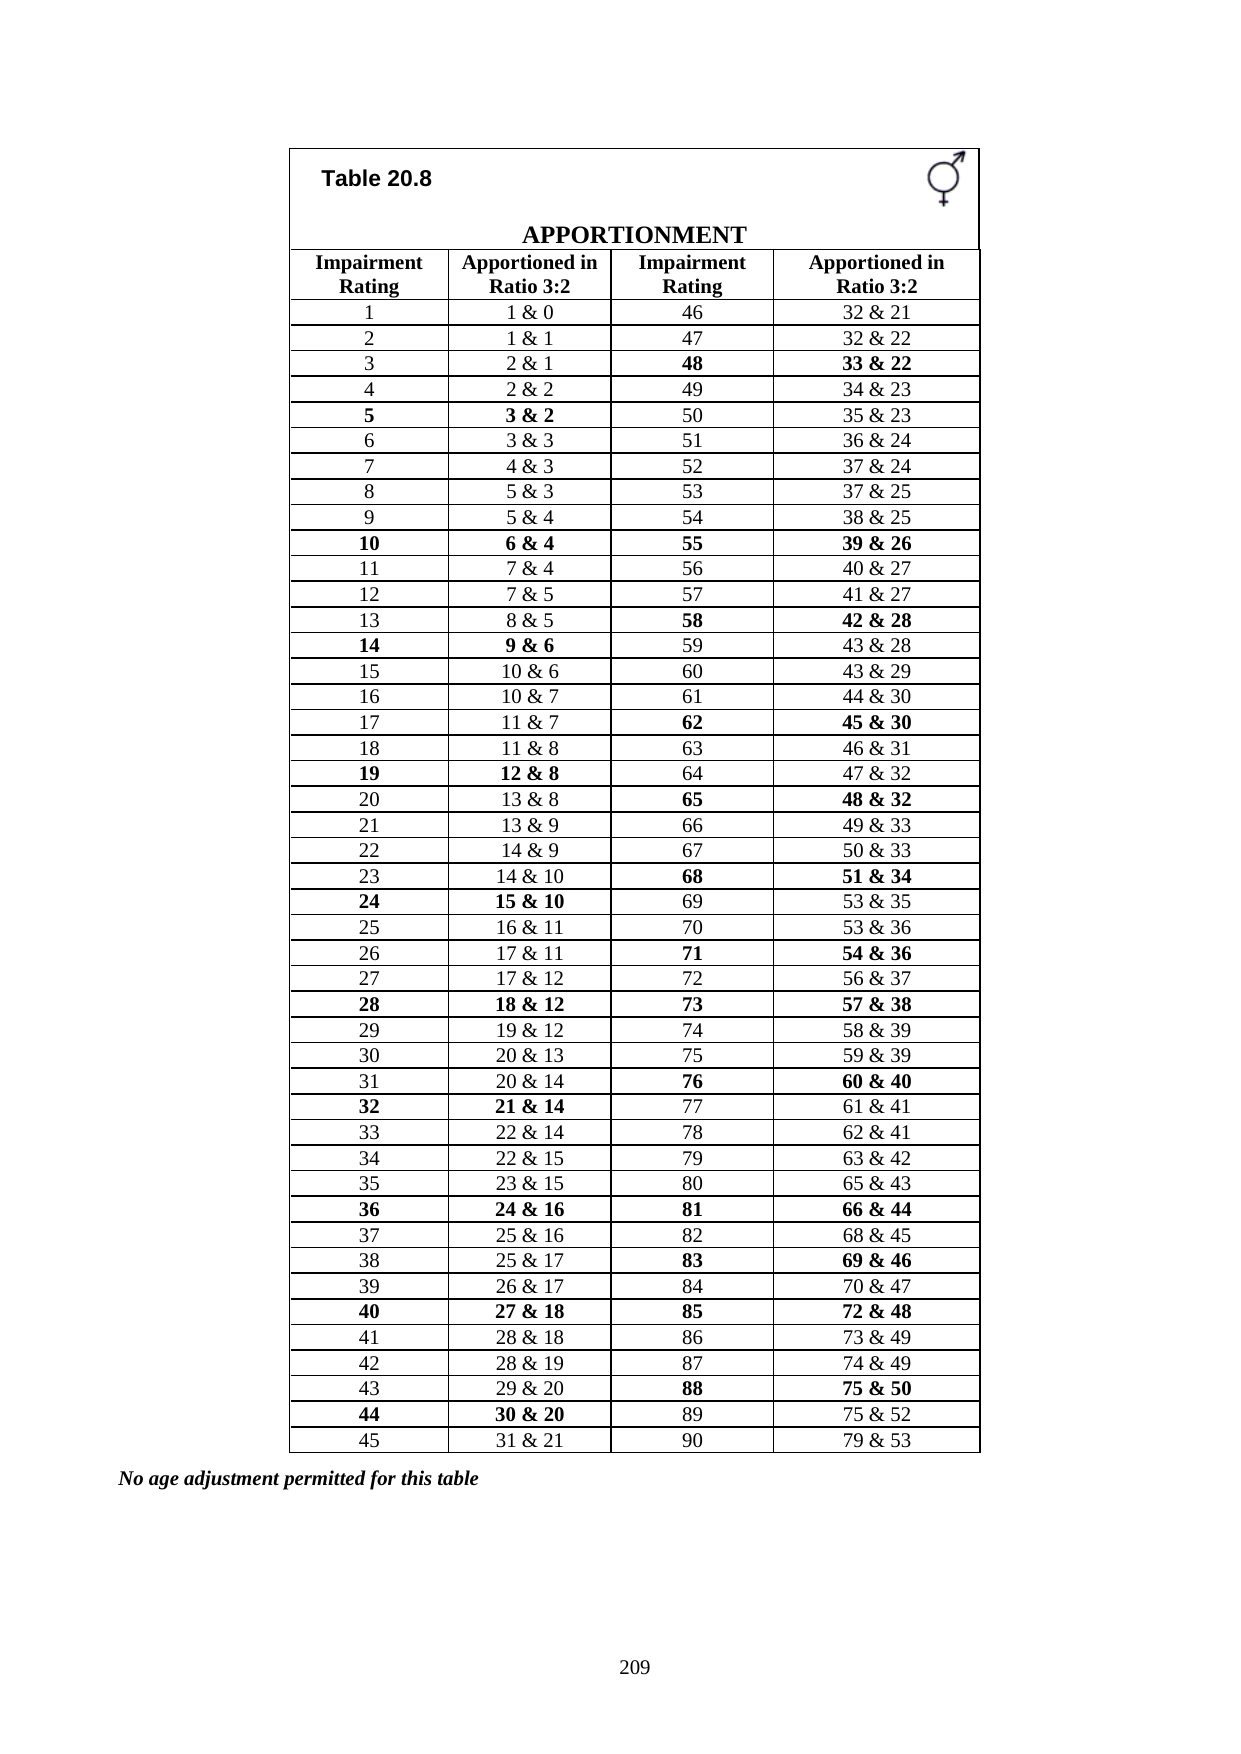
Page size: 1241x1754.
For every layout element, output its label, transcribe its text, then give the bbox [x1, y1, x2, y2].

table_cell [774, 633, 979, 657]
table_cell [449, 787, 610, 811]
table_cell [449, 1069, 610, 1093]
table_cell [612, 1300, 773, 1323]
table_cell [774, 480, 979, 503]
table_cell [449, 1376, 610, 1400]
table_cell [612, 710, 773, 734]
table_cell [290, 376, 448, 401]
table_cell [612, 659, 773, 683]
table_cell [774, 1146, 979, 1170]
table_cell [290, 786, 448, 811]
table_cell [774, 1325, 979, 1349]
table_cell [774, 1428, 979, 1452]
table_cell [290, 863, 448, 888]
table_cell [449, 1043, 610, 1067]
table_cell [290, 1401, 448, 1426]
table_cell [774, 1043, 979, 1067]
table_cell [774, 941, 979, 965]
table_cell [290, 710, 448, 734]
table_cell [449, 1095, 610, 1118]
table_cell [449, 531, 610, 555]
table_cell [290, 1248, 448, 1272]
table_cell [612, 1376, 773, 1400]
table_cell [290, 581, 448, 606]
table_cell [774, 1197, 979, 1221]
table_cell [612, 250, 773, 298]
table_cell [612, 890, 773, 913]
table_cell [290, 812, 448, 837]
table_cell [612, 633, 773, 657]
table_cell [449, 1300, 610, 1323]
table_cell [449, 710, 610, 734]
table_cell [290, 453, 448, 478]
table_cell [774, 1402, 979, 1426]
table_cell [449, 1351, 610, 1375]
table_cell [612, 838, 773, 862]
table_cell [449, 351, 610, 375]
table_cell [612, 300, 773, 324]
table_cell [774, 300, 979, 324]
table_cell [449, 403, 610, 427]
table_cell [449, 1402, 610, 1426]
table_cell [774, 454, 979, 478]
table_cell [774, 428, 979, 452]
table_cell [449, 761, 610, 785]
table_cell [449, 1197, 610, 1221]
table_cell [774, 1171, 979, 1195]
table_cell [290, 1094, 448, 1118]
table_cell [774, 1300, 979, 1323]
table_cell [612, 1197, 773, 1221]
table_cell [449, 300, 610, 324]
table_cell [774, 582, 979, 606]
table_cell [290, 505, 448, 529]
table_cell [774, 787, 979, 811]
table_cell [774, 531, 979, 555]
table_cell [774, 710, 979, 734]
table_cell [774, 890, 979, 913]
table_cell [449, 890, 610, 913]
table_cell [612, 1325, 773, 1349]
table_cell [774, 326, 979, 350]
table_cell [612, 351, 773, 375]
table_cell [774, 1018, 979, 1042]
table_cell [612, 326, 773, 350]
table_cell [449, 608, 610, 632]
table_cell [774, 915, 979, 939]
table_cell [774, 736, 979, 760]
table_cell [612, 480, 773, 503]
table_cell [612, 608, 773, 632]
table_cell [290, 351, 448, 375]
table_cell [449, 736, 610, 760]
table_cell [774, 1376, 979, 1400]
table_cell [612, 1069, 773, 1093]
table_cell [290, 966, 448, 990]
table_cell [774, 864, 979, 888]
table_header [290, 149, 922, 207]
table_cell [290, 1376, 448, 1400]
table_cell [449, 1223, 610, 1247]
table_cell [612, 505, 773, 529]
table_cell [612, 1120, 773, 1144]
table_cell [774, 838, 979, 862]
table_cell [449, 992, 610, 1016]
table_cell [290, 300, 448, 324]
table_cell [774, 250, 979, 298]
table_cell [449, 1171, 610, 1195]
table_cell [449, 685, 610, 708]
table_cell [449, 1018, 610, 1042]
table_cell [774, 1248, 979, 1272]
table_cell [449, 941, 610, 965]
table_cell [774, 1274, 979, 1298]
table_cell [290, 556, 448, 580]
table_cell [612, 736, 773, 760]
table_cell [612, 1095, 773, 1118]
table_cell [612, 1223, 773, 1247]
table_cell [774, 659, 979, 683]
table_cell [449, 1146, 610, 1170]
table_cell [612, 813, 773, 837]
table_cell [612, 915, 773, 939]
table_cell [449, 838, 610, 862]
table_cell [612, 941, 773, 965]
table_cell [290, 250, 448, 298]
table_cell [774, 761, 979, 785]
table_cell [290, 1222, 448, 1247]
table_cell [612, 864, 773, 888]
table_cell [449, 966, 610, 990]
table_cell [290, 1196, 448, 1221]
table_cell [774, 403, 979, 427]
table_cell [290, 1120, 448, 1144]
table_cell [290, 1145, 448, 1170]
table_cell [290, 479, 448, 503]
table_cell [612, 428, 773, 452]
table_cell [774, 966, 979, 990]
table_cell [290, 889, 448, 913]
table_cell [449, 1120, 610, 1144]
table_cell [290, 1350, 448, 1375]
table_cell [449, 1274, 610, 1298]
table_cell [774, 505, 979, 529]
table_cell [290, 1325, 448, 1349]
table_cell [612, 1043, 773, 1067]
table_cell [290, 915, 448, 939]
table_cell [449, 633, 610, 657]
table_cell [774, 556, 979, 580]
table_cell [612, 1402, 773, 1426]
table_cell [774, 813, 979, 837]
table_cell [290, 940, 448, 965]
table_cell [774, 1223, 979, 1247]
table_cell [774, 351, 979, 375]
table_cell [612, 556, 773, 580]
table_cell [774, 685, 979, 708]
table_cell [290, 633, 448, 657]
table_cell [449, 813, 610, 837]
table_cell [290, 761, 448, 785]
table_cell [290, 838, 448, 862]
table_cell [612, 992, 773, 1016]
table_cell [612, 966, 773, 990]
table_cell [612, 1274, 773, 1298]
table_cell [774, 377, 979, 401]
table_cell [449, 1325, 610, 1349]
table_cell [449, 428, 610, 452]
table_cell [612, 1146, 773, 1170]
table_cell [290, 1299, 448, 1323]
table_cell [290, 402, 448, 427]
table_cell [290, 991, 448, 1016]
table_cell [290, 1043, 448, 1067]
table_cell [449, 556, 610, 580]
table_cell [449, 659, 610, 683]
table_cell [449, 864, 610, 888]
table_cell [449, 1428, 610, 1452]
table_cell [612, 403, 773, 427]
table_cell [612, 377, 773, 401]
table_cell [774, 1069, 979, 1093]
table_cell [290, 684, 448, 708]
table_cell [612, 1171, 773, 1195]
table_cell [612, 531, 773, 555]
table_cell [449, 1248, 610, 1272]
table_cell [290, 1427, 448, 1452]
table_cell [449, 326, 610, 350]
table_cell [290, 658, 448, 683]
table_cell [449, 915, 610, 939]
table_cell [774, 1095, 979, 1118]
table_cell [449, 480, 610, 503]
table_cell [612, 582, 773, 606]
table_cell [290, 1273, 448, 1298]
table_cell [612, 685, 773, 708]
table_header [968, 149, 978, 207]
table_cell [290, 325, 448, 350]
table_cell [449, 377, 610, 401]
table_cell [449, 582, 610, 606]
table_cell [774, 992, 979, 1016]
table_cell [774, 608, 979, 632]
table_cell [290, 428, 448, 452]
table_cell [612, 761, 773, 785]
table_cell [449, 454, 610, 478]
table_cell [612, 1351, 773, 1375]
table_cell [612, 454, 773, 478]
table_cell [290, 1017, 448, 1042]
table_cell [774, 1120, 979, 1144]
text No age adjustment permitted for this table [118, 1466, 1152, 1490]
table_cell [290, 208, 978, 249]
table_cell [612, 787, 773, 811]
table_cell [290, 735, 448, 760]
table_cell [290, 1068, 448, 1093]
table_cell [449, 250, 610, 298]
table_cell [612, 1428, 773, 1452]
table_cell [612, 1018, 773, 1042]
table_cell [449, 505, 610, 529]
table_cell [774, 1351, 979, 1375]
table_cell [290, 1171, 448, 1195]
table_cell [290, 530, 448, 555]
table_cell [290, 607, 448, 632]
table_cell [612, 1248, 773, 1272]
picture [922, 149, 968, 208]
